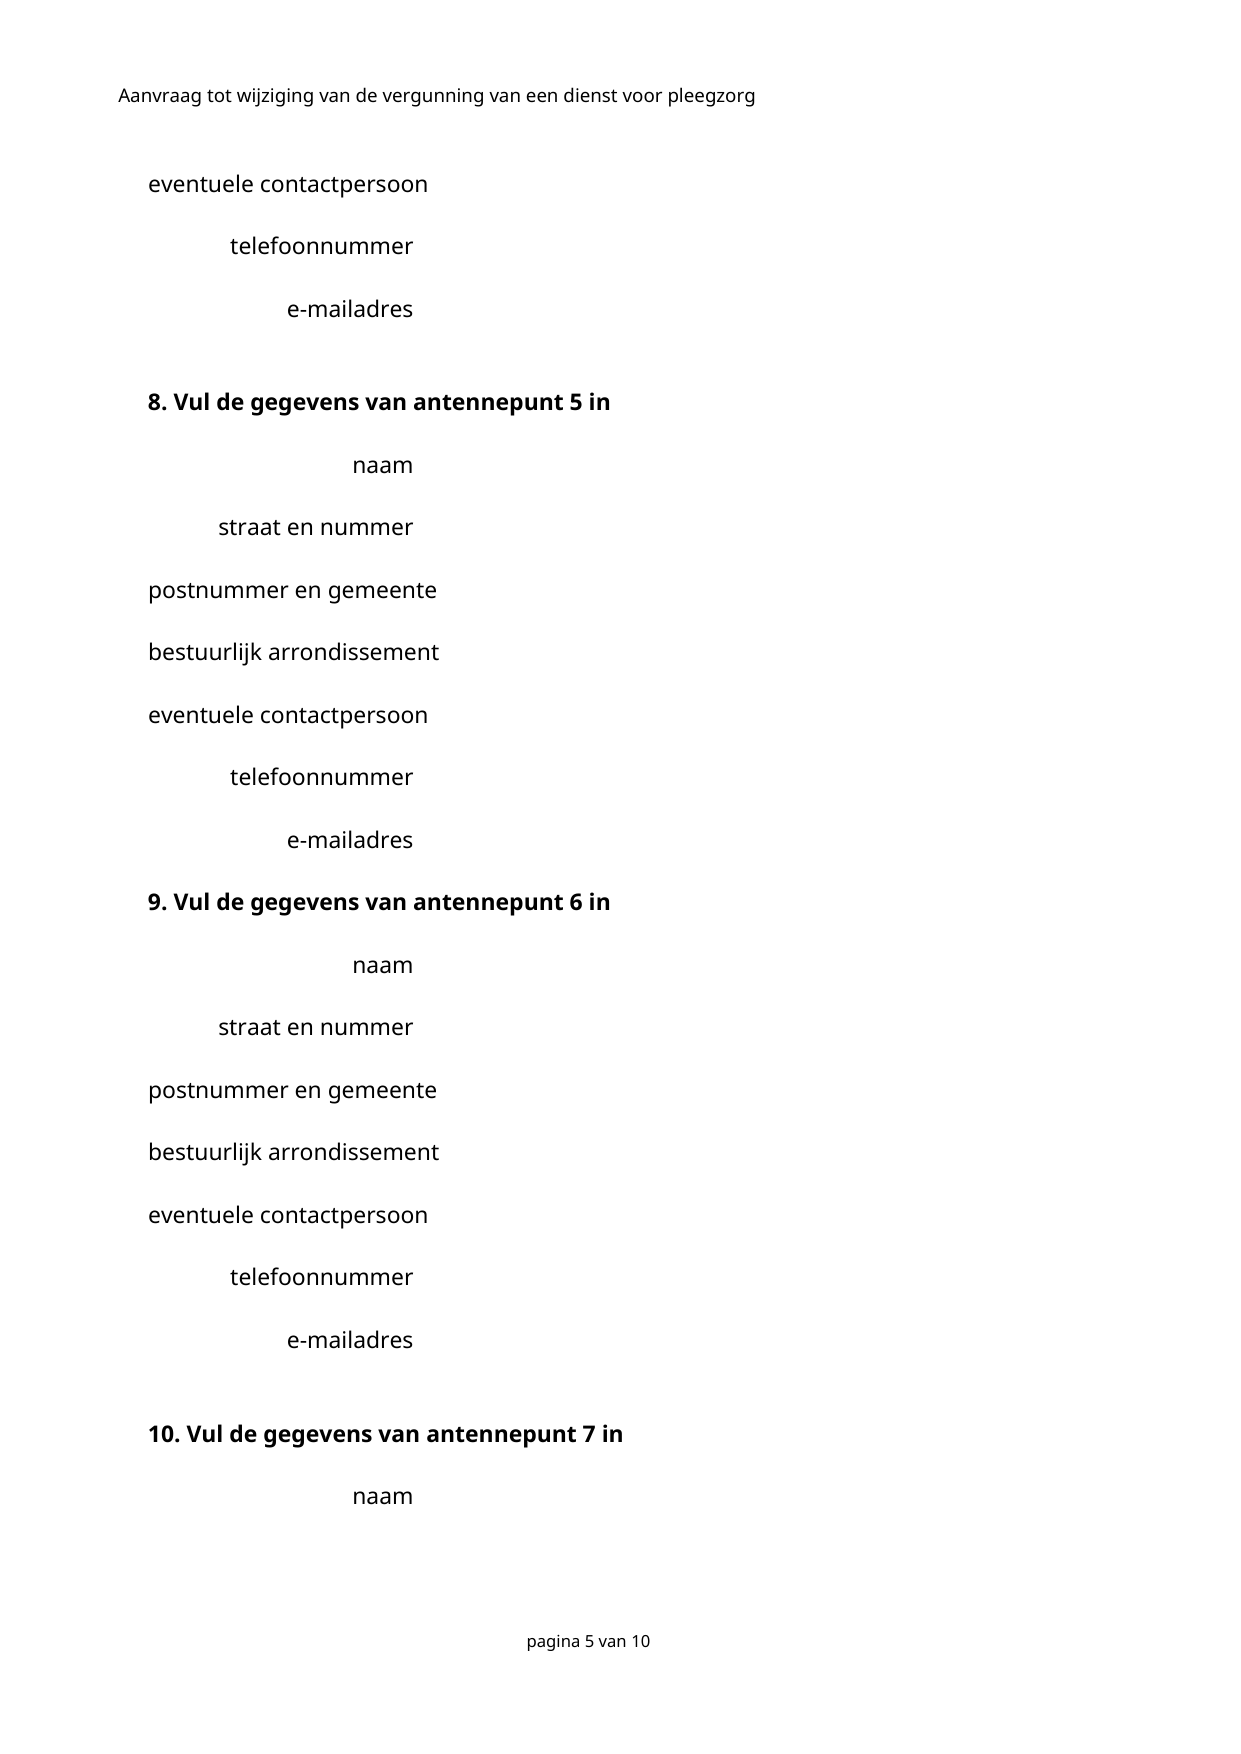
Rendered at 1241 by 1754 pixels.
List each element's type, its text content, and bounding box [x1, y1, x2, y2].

text eventuele contactpersoon [118, 168, 1152, 199]
text telefoonnummer [118, 761, 1152, 793]
text eventuele contactpersoon [118, 699, 1152, 730]
text bestuurlijk arrondissement [118, 1136, 1152, 1168]
text straat en nummer [118, 511, 1152, 543]
text 10. Vul de gegevens van antennepunt 7 in [118, 1418, 1152, 1449]
text naam [118, 449, 1152, 480]
text e-mailadres [118, 293, 1152, 324]
text 9. Vul de gegevens van antennepunt 6 in [118, 886, 1152, 918]
text postnummer en gemeente [118, 1074, 1152, 1105]
text telefoonnummer [118, 1261, 1152, 1293]
text e-mailadres [118, 1324, 1152, 1355]
text postnummer en gemeente [118, 574, 1152, 605]
text eventuele contactpersoon [118, 1199, 1152, 1230]
text naam [118, 1480, 1152, 1511]
text naam [118, 949, 1152, 980]
text 8. Vul de gegevens van antennepunt 5 in [118, 386, 1152, 418]
text telefoonnummer [118, 230, 1152, 261]
text e-mailadres [118, 824, 1152, 855]
text bestuurlijk arrondissement [118, 636, 1152, 668]
text straat en nummer [118, 1011, 1152, 1043]
